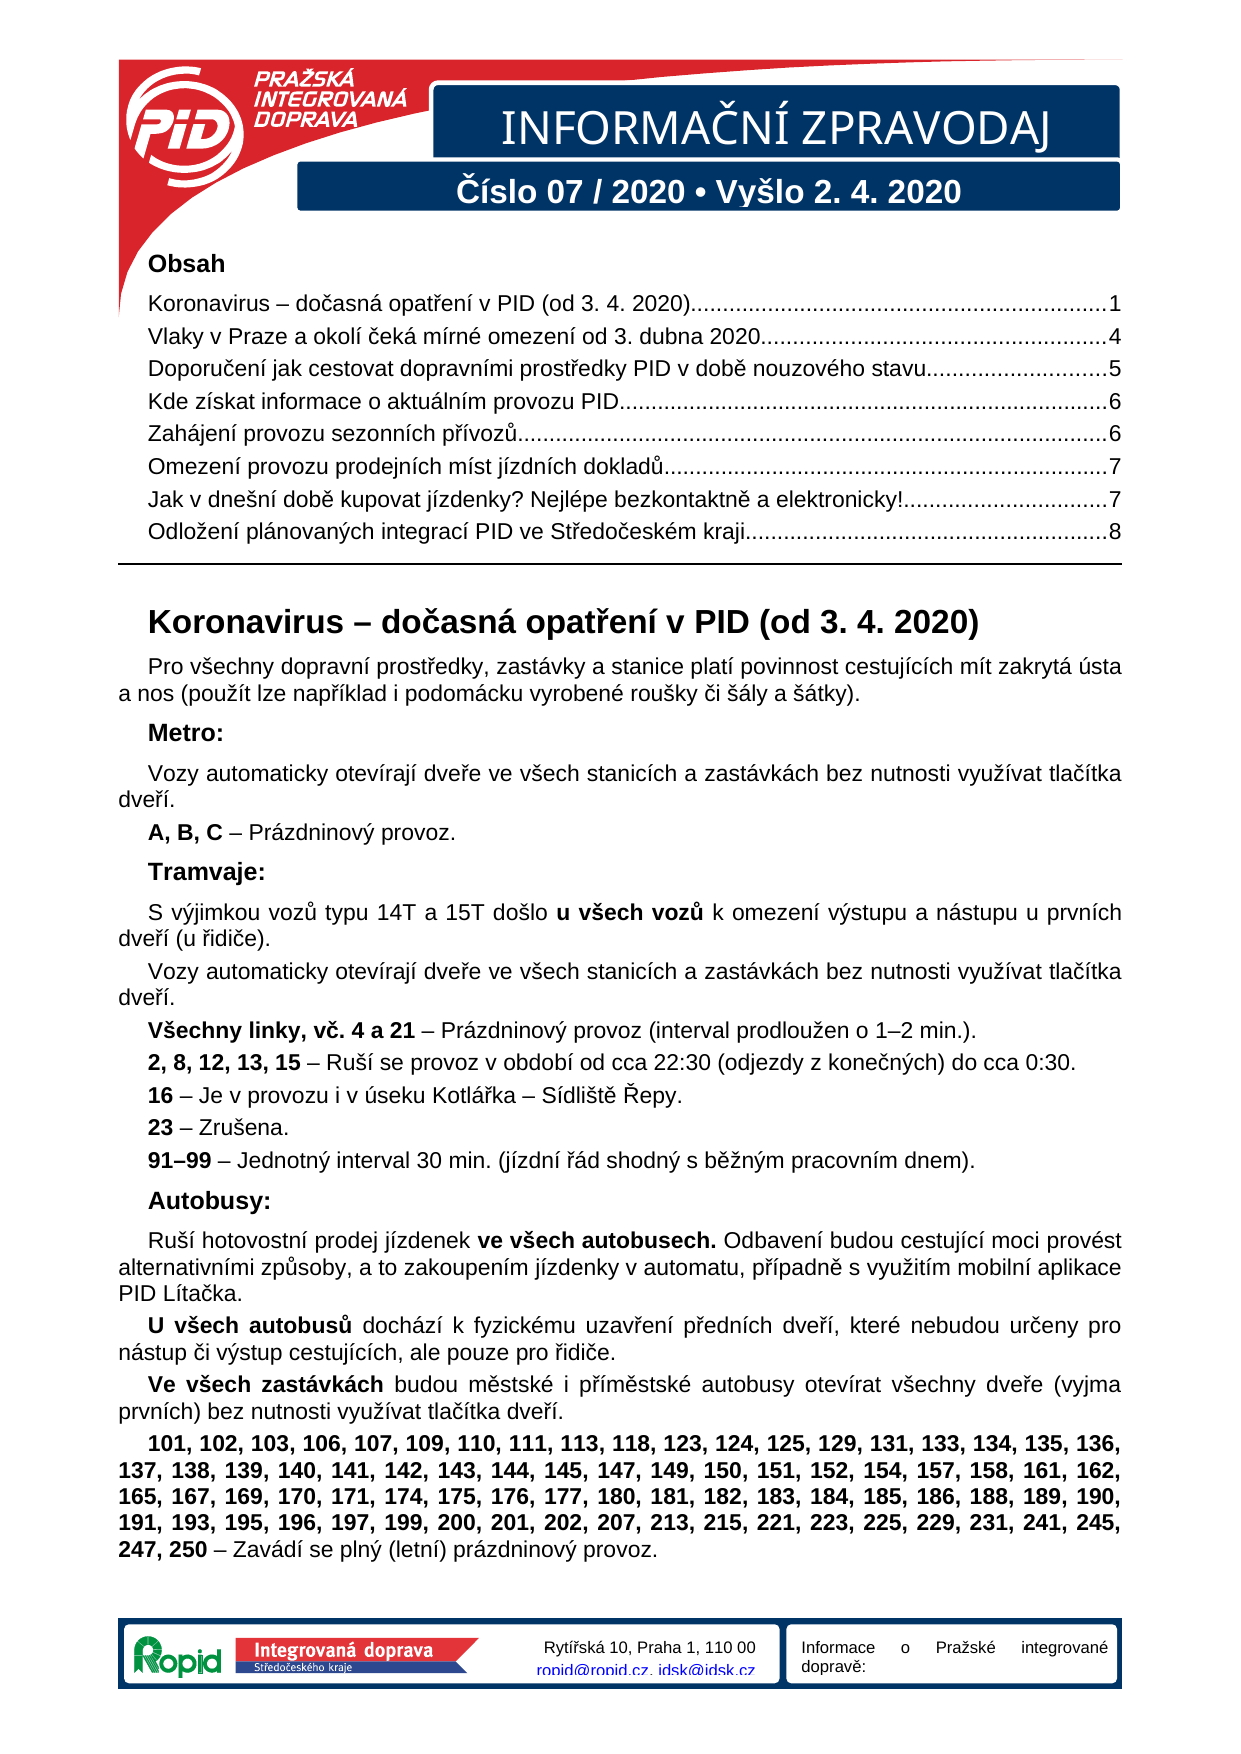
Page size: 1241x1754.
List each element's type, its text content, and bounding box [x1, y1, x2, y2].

text Kde získat informace o aktuálním provozu PID 6 [148, 388, 1122, 414]
text Omezení provozu prodejních míst jízdních dokladů 7 [148, 453, 1122, 479]
text Ruší hotovostní prodej jízdenek ve všech autobusech. Odbavení budou cestující moci provést alternativními způsoby, a to zakoupením jízdenky v automatu, případně s využitím mobilní aplikace PID Lítačka. [118, 1227, 1122, 1306]
text Odložení plánovaných integrací PID ve Středočeském kraji 8 [148, 518, 1122, 544]
text Vozy automaticky otevírají dveře ve všech stanicích a zastávkách bez nutnosti využívat tlačítka dveří. [118, 958, 1122, 1010]
text 101, 102, 103, 106, 107, 109, 110, 111, 113, 118, 123, 124, 125, 129, 131, 133, 134, 135, 136, 137, 138, 139, 140, 141, 142, 143, 144, 145, 147, 149, 150, 151, 152, 154, 157, 158, 161, 162, 165, 167, 169, 170, 171, 174, 175, 176, 177, 180, 181, 182, 183, 184, 185, 186, 188, 189, 190, 191, 193, 195, 196, 197, 199, 200, 201, 202, 207, 213, 215, 221, 223, 225, 229, 231, 241, 245, 247, 250 – Zavádí se plný (letní) prázdninový provoz. [118, 1430, 1122, 1562]
subtitle Obsah [118, 249, 1122, 277]
text Všechny linky, vč. 4 a 21 – Prázdninový provoz (interval prodloužen o 1–2 min.). [118, 1017, 1122, 1043]
text 91–99 – Jednotný interval 30 min. (jízdní řád shodný s běžným pracovním dnem). [118, 1147, 1122, 1173]
text S výjimkou vozů typu 14T a 15T došlo u všech vozů k omezení výstupu a nástupu u prvních dveří (u řidiče). [118, 899, 1122, 951]
text Jak v dnešní době kupovat jízdenky? Nejlépe bezkontaktně a elektronicky! 7 [148, 486, 1122, 512]
text Doporučení jak cestovat dopravními prostředky PID v době nouzového stavu 5 [148, 355, 1122, 382]
subtitle Metro: [118, 718, 1122, 747]
text Pro všechny dopravní prostředky, zastávky a stanice platí povinnost cestujících mít zakrytá ústa a nos (použít lze například i podomácku vyrobené roušky či šály a šátky). [118, 653, 1122, 706]
subtitle Koronavirus – dočasná opatření v PID (od 3. 4. 2020) [118, 602, 1122, 641]
text 23 – Zrušena. [118, 1114, 1122, 1141]
subtitle Autobusy: [118, 1186, 1122, 1214]
text 2, 8, 12, 13, 15 – Ruší se provoz v období od cca 22:30 (odjezdy z konečných) do cca 0:30. [118, 1049, 1122, 1076]
text Ve všech zastávkách budou městské i příměstské autobusy otevírat všechny dveře (vyjma prvních) bez nutnosti využívat tlačítka dveří. [118, 1371, 1122, 1424]
subtitle Tramvaje: [118, 857, 1122, 886]
text Vlaky v Praze a okolí čeká mírné omezení od 3. dubna 2020 4 [148, 323, 1122, 349]
text U všech autobusů dochází k fyzickému uzavření předních dveří, které nebudou určeny pro nástup či výstup cestujících, ale pouze pro řidiče. [118, 1312, 1122, 1365]
text A, B, C – Prázdninový provoz. [118, 818, 1122, 845]
text Vozy automaticky otevírají dveře ve všech stanicích a zastávkách bez nutnosti využívat tlačítka dveří. [118, 759, 1122, 812]
text 16 – Je v provozu i v úseku Kotlářka – Sídliště Řepy. [118, 1082, 1122, 1108]
text Koronavirus – dočasná opatření v PID (od 3. 4. 2020) 1 [148, 290, 1122, 316]
text Zahájení provozu sezonních přívozů 6 [148, 420, 1122, 447]
